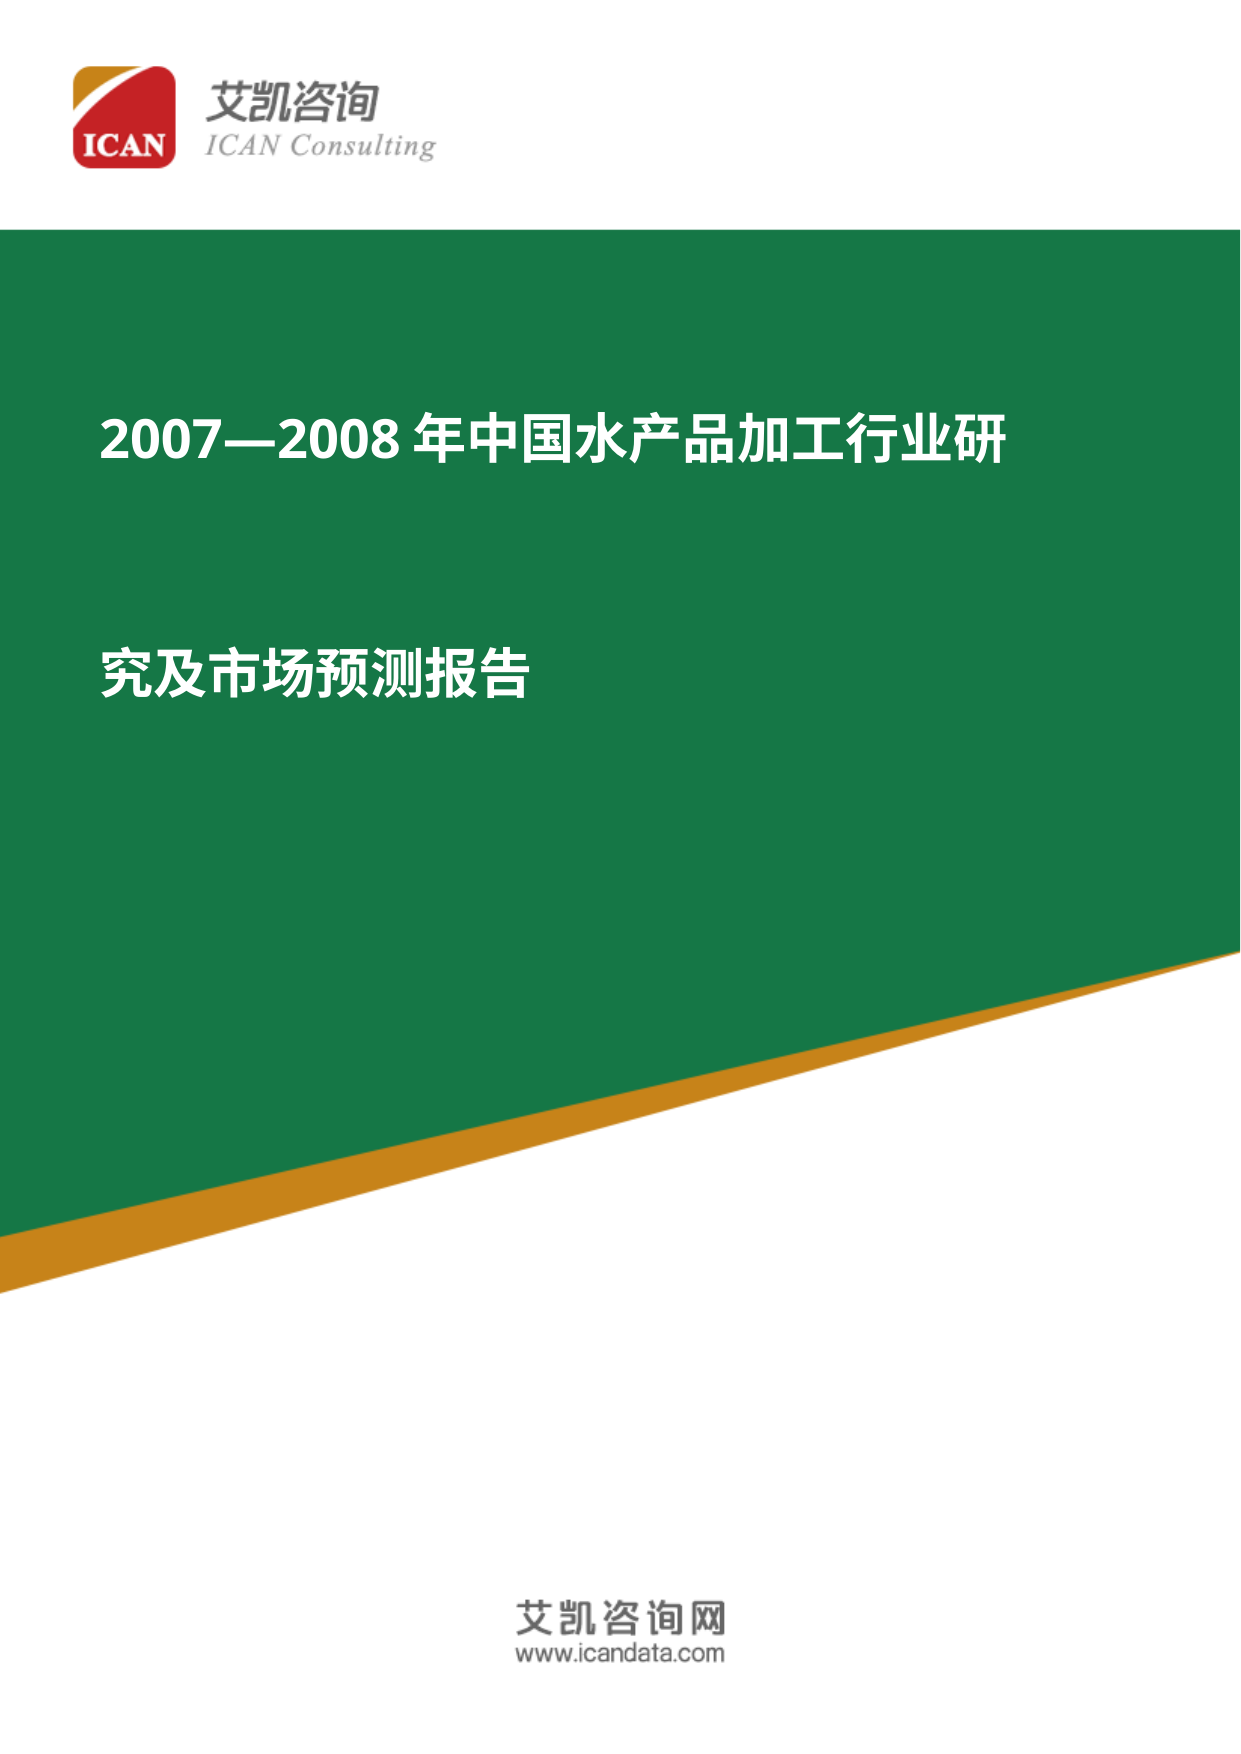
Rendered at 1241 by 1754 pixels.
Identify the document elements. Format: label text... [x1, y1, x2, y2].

subtitle 2007—2008年中国水产品加工行业研究及市场预测报告 [99, 386, 1053, 718]
picture [0, 5, 1241, 1754]
